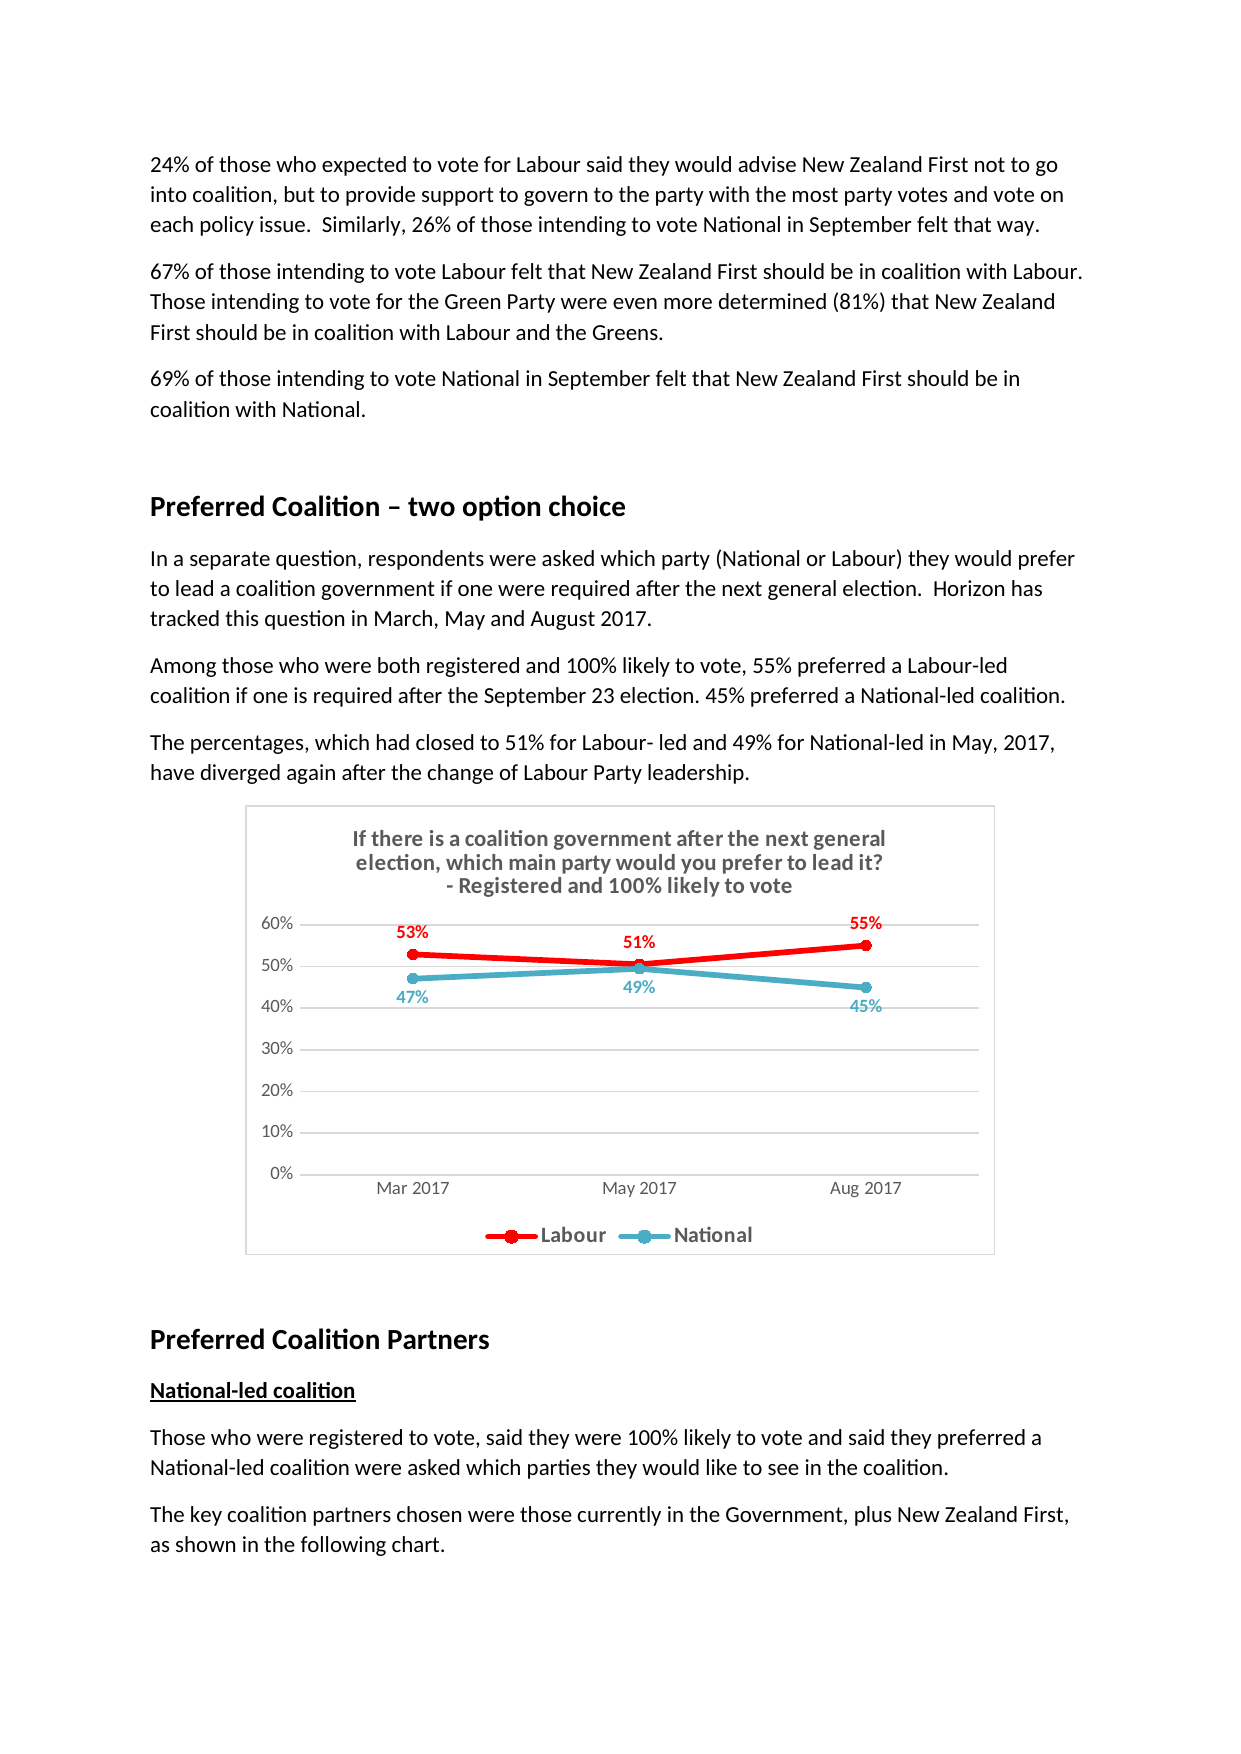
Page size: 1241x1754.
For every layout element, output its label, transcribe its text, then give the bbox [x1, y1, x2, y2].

text Those who were registered to vote, said they were 100% likely to vote and said they preferred a National-led coalition were asked which parties they would like to see in the coalition. [150, 1423, 1090, 1481]
text The percentages, which had closed to 51% for Labour- led and 49% for National-led in May, 2017, have diverged again after the change of Labour Party leadership. [150, 728, 1090, 786]
text The key coalition partners chosen were those currently in the Government, plus New Zealand First, as shown in the following chart. [150, 1500, 1090, 1558]
text 24% of those who expected to vote for Labour said they would advise New Zealand First not to go into coalition, but to provide support to govern to the party with the most party votes and vote on each policy issue. Similarly, 26% of those intending to vote National in September felt that way. [150, 150, 1090, 238]
text 69% of those intending to vote National in September felt that New Zealand First should be in coalition with National. [150, 364, 1090, 423]
text 67% of those intending to vote Labour felt that New Zealand First should be in coalition with Labour. Those intending to vote for the Green Party were even more determined (81%) that New Zealand First should be in coalition with Labour and the Greens. [150, 257, 1090, 346]
text Preferred Coalition – two option choice [150, 488, 1090, 524]
text In a separate question, respondents were asked which party (National or Labour) they would prefer to lead a coalition government if one were required after the next general election. Horizon has tracked this question in March, May and August 2017. [150, 544, 1090, 632]
text National-led coalition [150, 1376, 1090, 1404]
text Preferred Coalition Partners [150, 1321, 1090, 1356]
text Among those who were both registered and 100% likely to vote, 55% preferred a Labour-led coalition if one is required after the September 23 election. 45% preferred a National-led coalition. [150, 651, 1090, 709]
